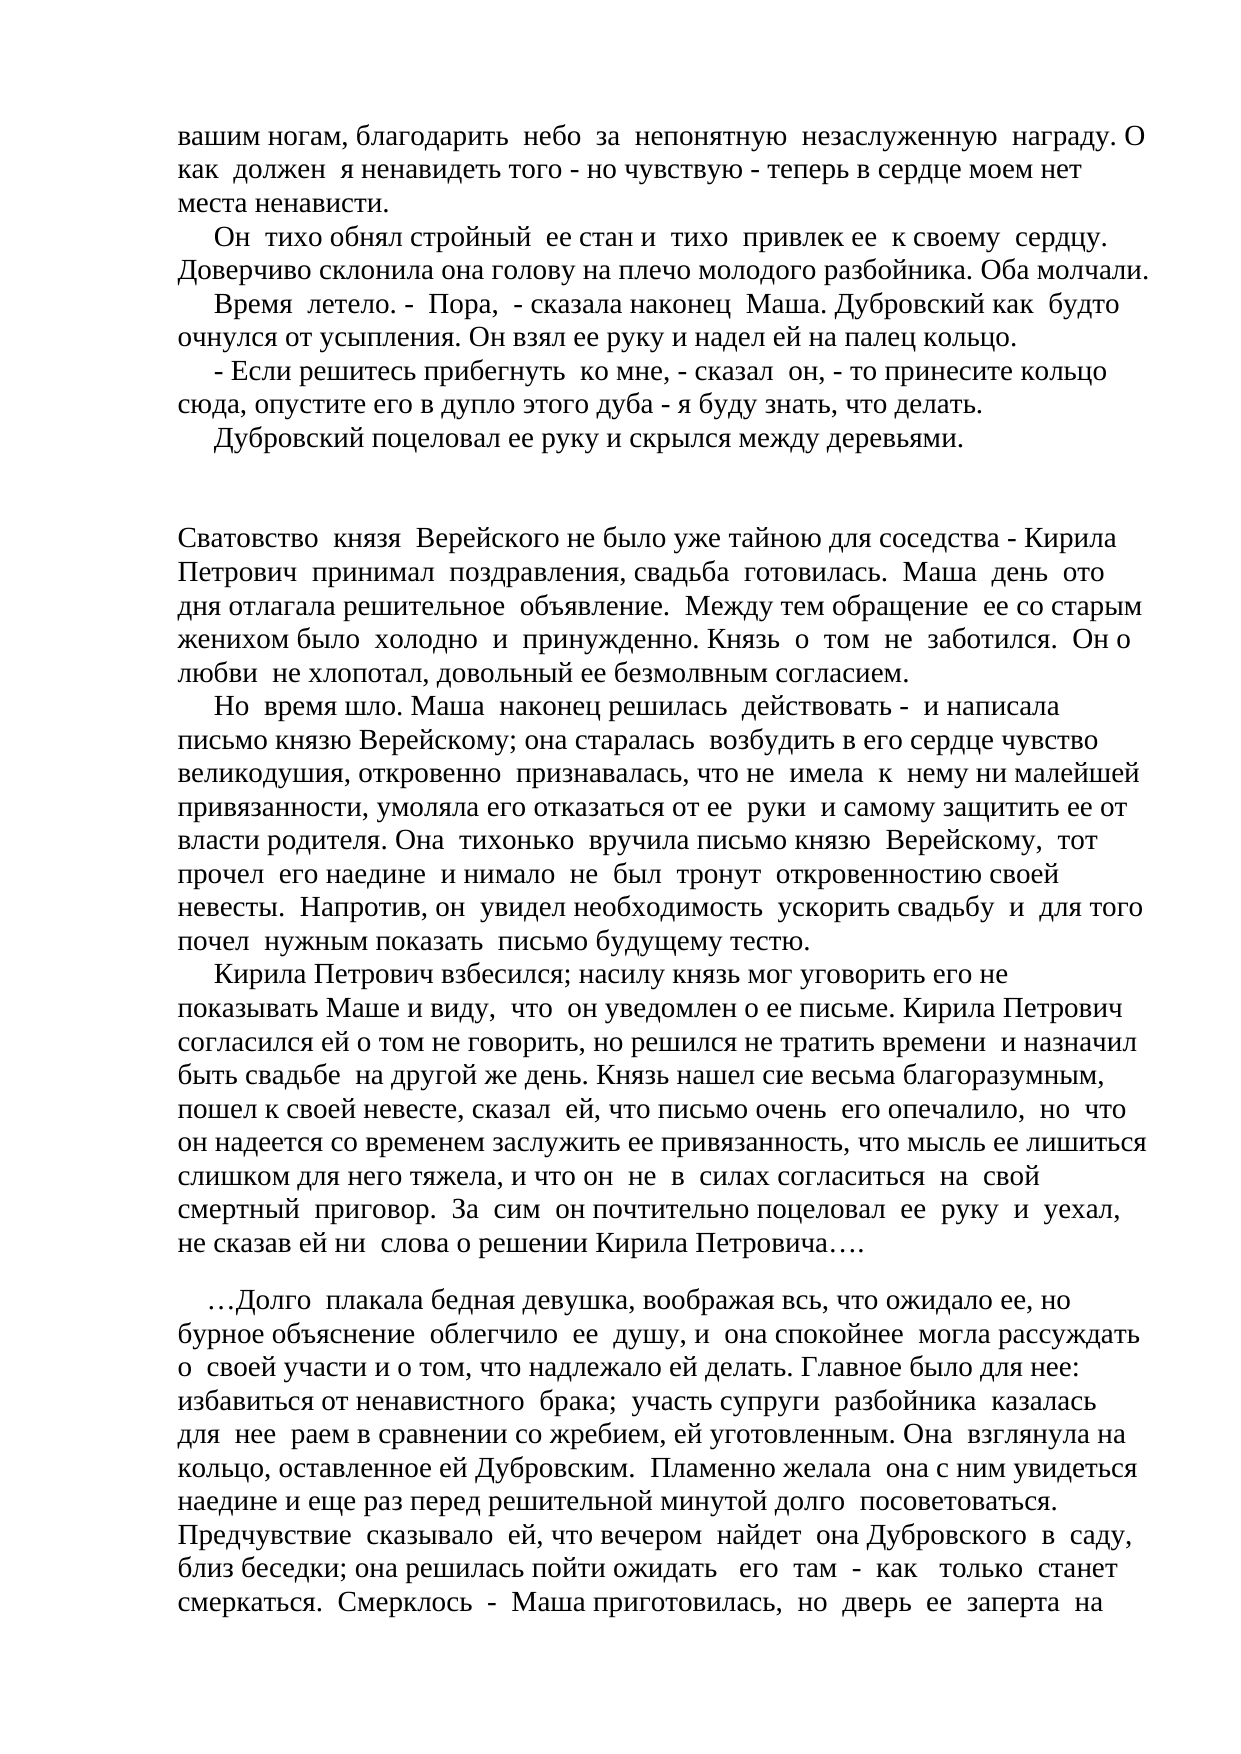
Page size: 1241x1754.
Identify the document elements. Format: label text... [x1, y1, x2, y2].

text сюда, опустите его в дупло этого дуба - я буду знать, что делать. [177, 386, 1152, 420]
text Сватовство князя Верейского не было уже тайною для соседства - Кирила [177, 521, 1152, 554]
text Доверчиво склонила она голову на плечо молодого разбойника. Оба молчали. [177, 252, 1152, 286]
text Кирила Петрович взбесился; насилу князь мог уговорить его не показывать Маше и виду, что он уведомлен о ее письме. Кирила Петрович согласился ей о том не говорить, но решился не тратить времени и назначил быть свадьбе на другой же день. Князь нашел сие весьма благоразумным, пошел к своей невесте, сказал ей, что письмо очень его опечалило, но что он надеется со временем заслужить ее привязанность, что мысль ее лишиться слишком для него тяжела, и что он не в силах согласиться на свой смертный приговор. За сим он почтительно поцеловал ее руку и уехал, не сказав ей ни слова о решении Кирила Петровича…. [177, 957, 1152, 1258]
text Время летело. - Пора, - сказала наконец Маша. Дубровский как будто [177, 286, 1152, 319]
text Но время шло. Маша наконец решилась действовать - и написала письмо князю Верейскому; она старалась возбудить в его сердце чувство великодушия, откровенно признавалась, что не имела к нему ни малейшей привязанности, умоляла его отказаться от ее руки и самому защитить ее от власти родителя. Она тихонько вручила письмо князю Верейскому, тот прочел его наедине и нимало не был тронут откровенностию своей невесты. Напротив, он увидел необходимость ускорить свадьбу и для того почел нужным показать письмо будущему тестю. [177, 688, 1152, 957]
text Петрович принимал поздравления, свадьба готовилась. Маша день ото дня отлагала решительное объявление. Между тем обращение ее со старым женихом было холодно и принужденно. Князь о том не заботился. Он о любви не хлопотал, довольный ее безмолвным согласием. [177, 554, 1152, 688]
text - Если решитесь прибегнуть ко мне, - сказал он, - то принесите кольцо [177, 353, 1152, 386]
text очнулся от усыпления. Он взял ее руку и надел ей на палец кольцо. [177, 319, 1152, 353]
text Он тихо обнял стройный ее стан и тихо привлек ее к своему сердцу. [177, 219, 1152, 252]
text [177, 118, 1152, 219]
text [177, 1282, 1152, 1618]
text Дубровский поцеловал ее руку и скрылся между деревьями. [177, 420, 1152, 453]
